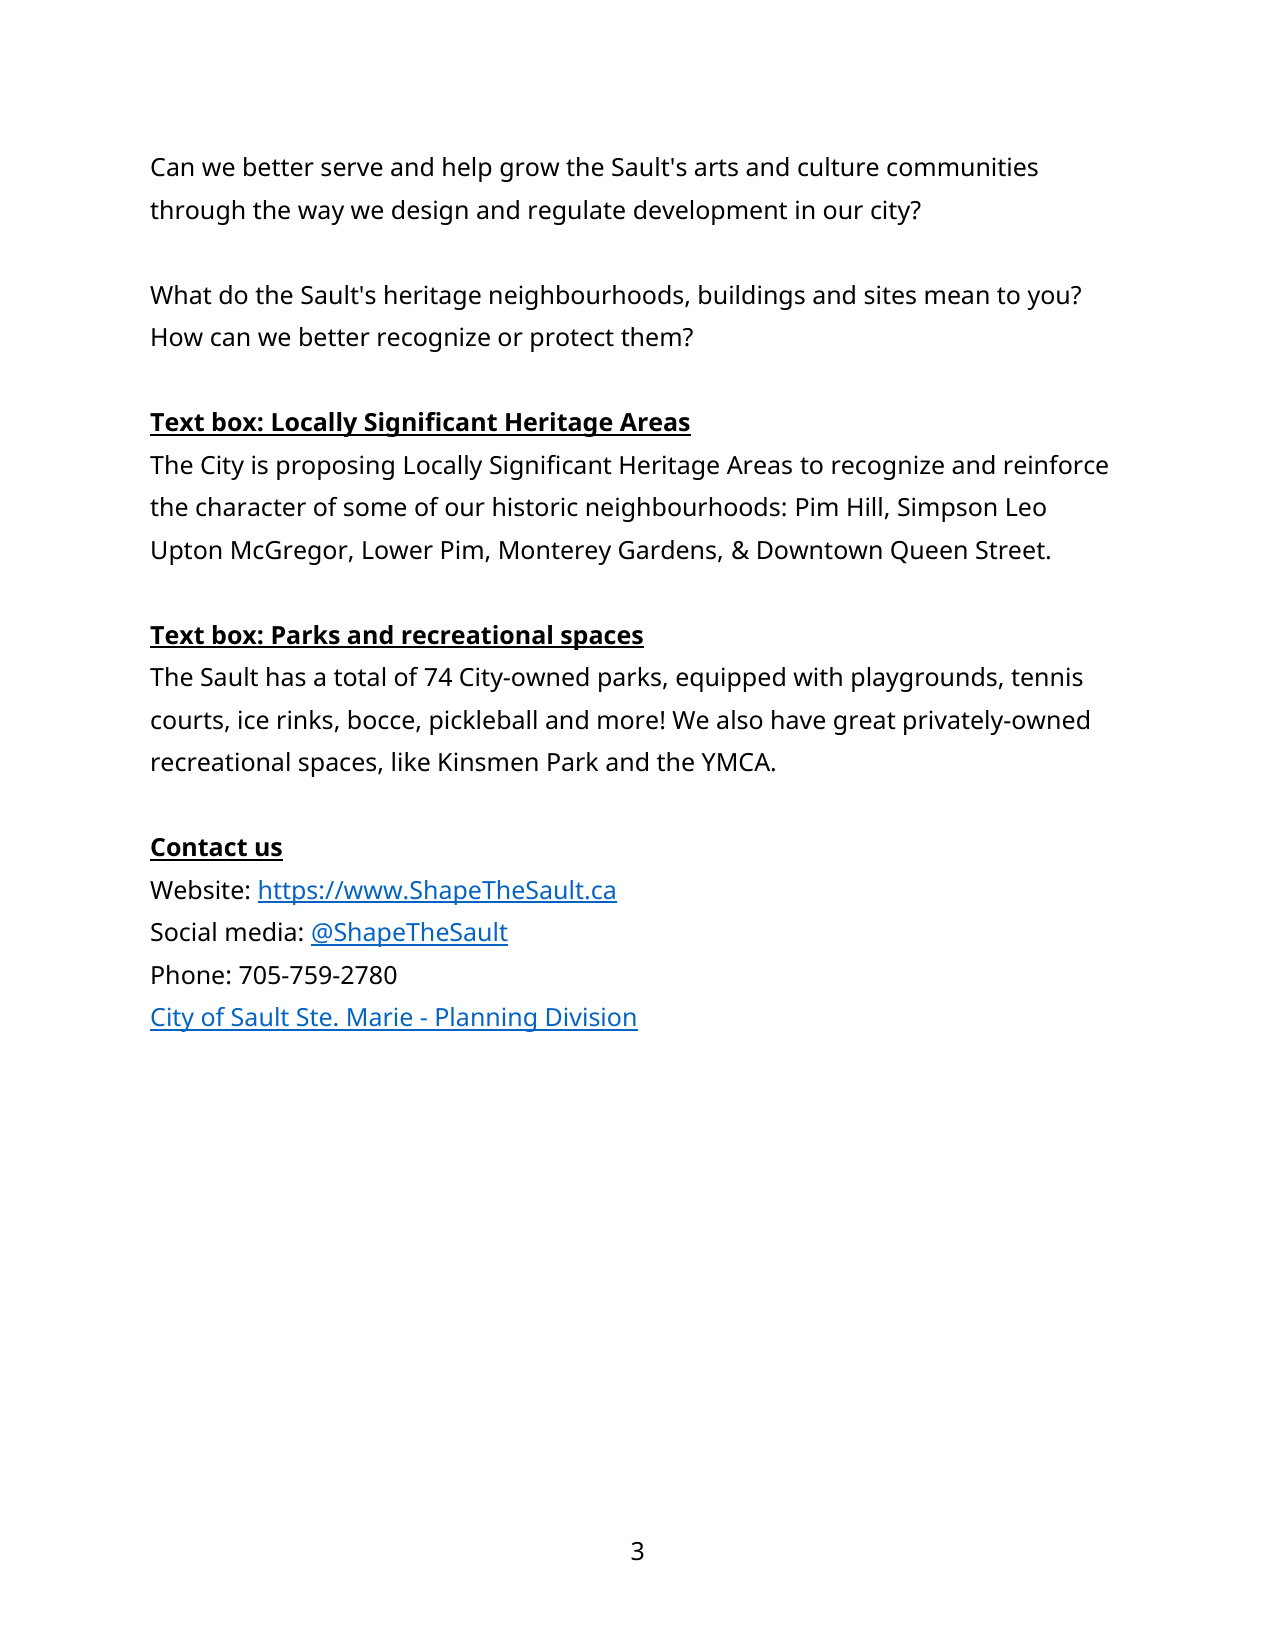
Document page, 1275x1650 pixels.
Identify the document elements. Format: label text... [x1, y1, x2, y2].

subtitle Text box: Locally Significant Heritage Areas [150, 405, 1125, 439]
text Social media: @ShapeTheSault [150, 915, 1125, 949]
text Can we better serve and help grow the Sault's arts and culture communities through the way we design and regulate development in our city? [150, 150, 1125, 227]
text The City is proposing Locally Significant Heritage Areas to recognize and reinforce the character of some of our historic neighbourhoods: Pim Hill, Simpson Leo Upton McGregor, Lower Pim, Monterey Gardens, & Downtown Queen Street. [150, 447, 1125, 567]
subtitle Contact us [150, 830, 1125, 864]
text The Sault has a total of 74 City-owned parks, equipped with playgrounds, tennis courts, ice rinks, bocce, pickleball and more! We also have great privately-owned recreational spaces, like Kinsmen Park and the YMCA. [150, 660, 1125, 779]
text City of Sault Ste. Marie - Planning Division [150, 1000, 1125, 1034]
subtitle Text box: Parks and recreational spaces [150, 617, 1125, 652]
text What do the Sault's heritage neighbourhoods, buildings and sites mean to you? How can we better recognize or protect them? [150, 277, 1125, 354]
text Website: https://www.ShapeTheSault.ca [150, 872, 1125, 907]
text Phone: 705-759-2780 [150, 957, 1125, 992]
